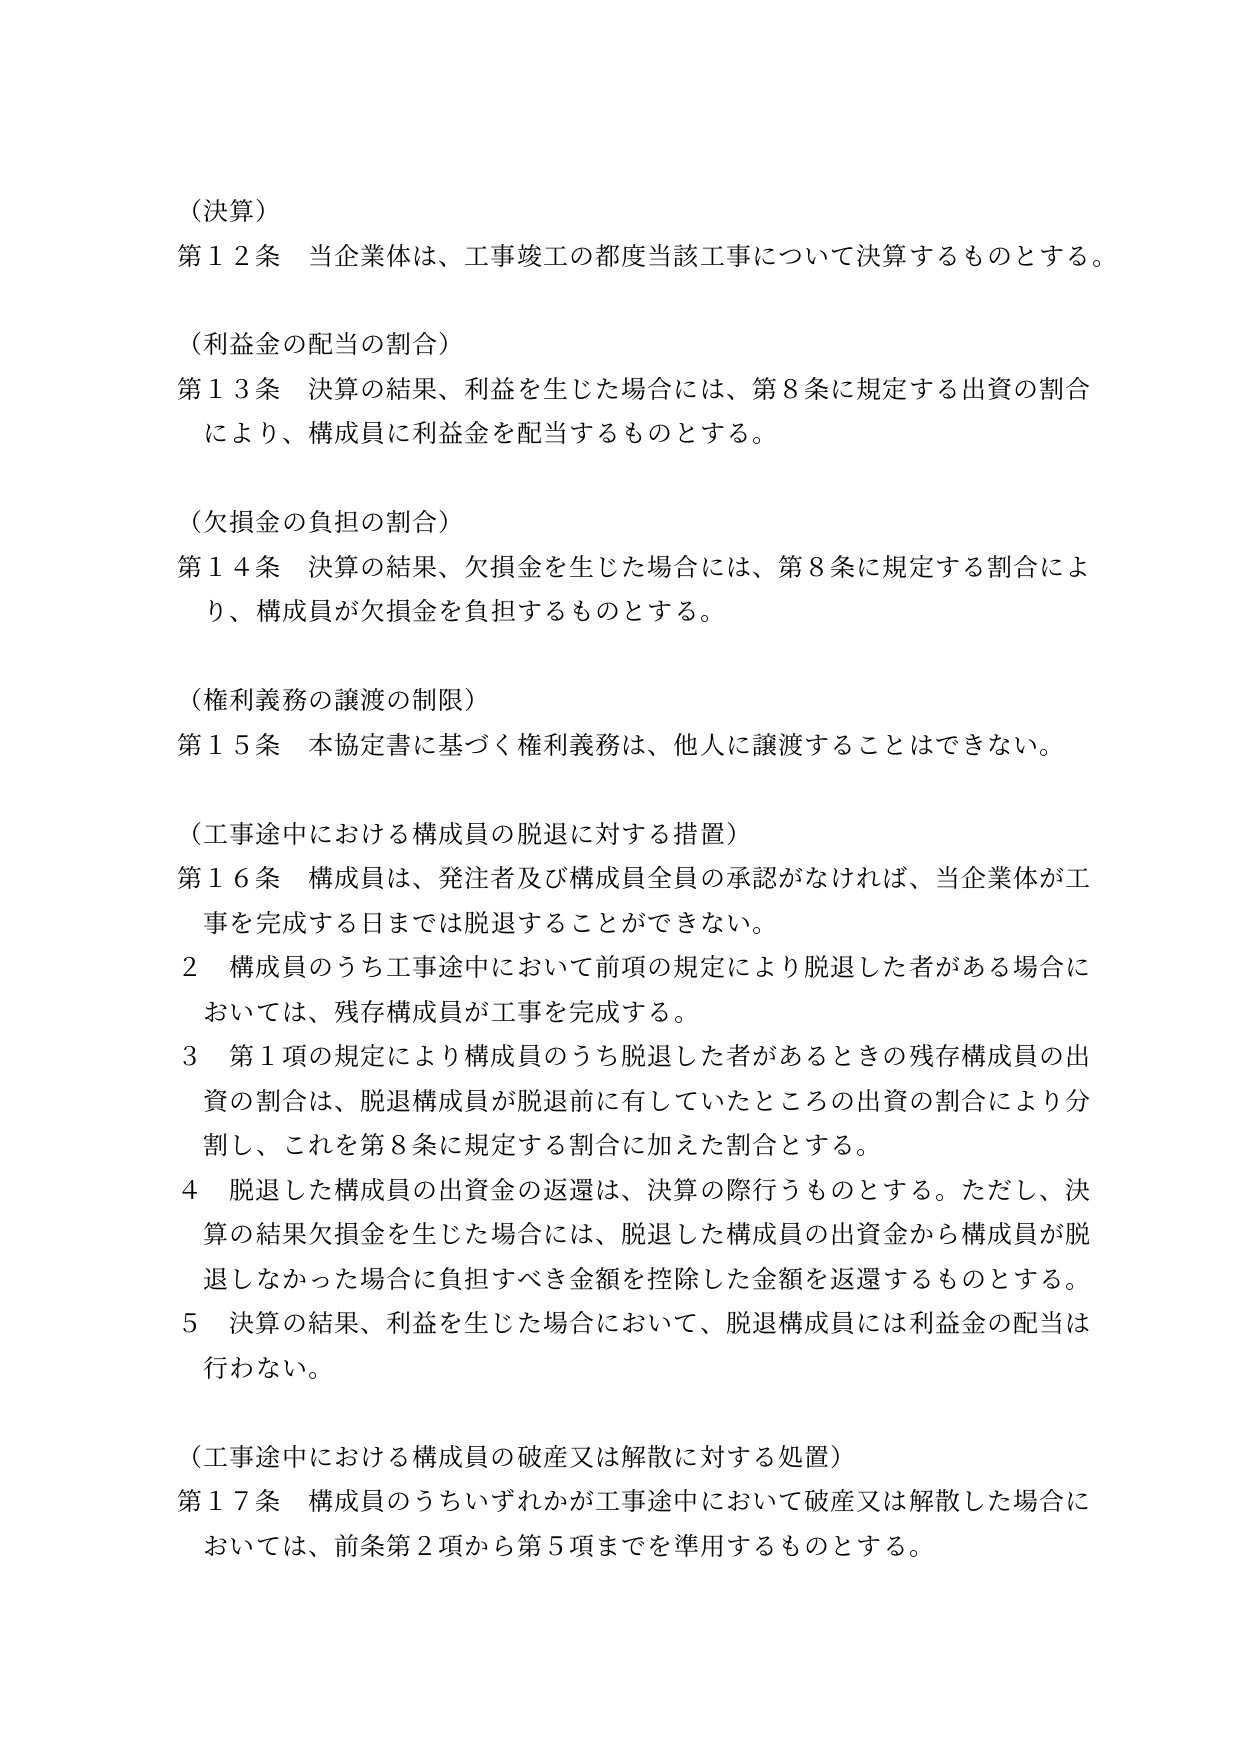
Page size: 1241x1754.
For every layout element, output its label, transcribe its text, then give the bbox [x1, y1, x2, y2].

text （欠損金の負担の割合） [177, 499, 1092, 543]
text 第１３条 決算の結果、利益を生じた場合には、第８条に規定する出資の割合により、構成員に利益金を配当するものとする。 [177, 365, 1092, 454]
text （決算） [177, 187, 1092, 232]
text ４ 脱退した構成員の出資金の返還は、決算の際行うものとする。ただし、決算の結果欠損金を生じた場合には、脱退した構成員の出資金から構成員が脱退しなかった場合に負担すべき金額を控除した金額を返還するものとする。 [177, 1166, 1092, 1299]
text 第１４条 決算の結果、欠損金を生じた場合には、第８条に規定する割合により、構成員が欠損金を負担するものとする。 [177, 543, 1092, 632]
text （権利義務の譲渡の制限） [177, 677, 1092, 721]
text 第１７条 構成員のうちいずれかが工事途中において破産又は解散した場合においては、前条第２項から第５項までを準用するものとする。 [177, 1477, 1092, 1566]
text 第１５条 本協定書に基づく権利義務は、他人に譲渡することはできない。 [177, 721, 1092, 766]
text ３ 第１項の規定により構成員のうち脱退した者があるときの残存構成員の出資の割合は、脱退構成員が脱退前に有していたところの出資の割合により分割し、これを第８条に規定する割合に加えた割合とする。 [177, 1033, 1092, 1166]
text 第１２条 当企業体は、工事竣工の都度当該工事について決算するものとする。 [177, 232, 1092, 276]
text （工事途中における構成員の破産又は解散に対する処置） [177, 1433, 1092, 1477]
text （利益金の配当の割合） [177, 321, 1092, 365]
text ５ 決算の結果、利益を生じた場合において、脱退構成員には利益金の配当は行わない。 [177, 1299, 1092, 1388]
text ２ 構成員のうち工事途中において前項の規定により脱退した者がある場合においては、残存構成員が工事を完成する。 [177, 944, 1092, 1033]
text （工事途中における構成員の脱退に対する措置） [177, 810, 1092, 855]
text 第１６条 構成員は、発注者及び構成員全員の承認がなければ、当企業体が工事を完成する日までは脱退することができない。 [177, 855, 1092, 944]
